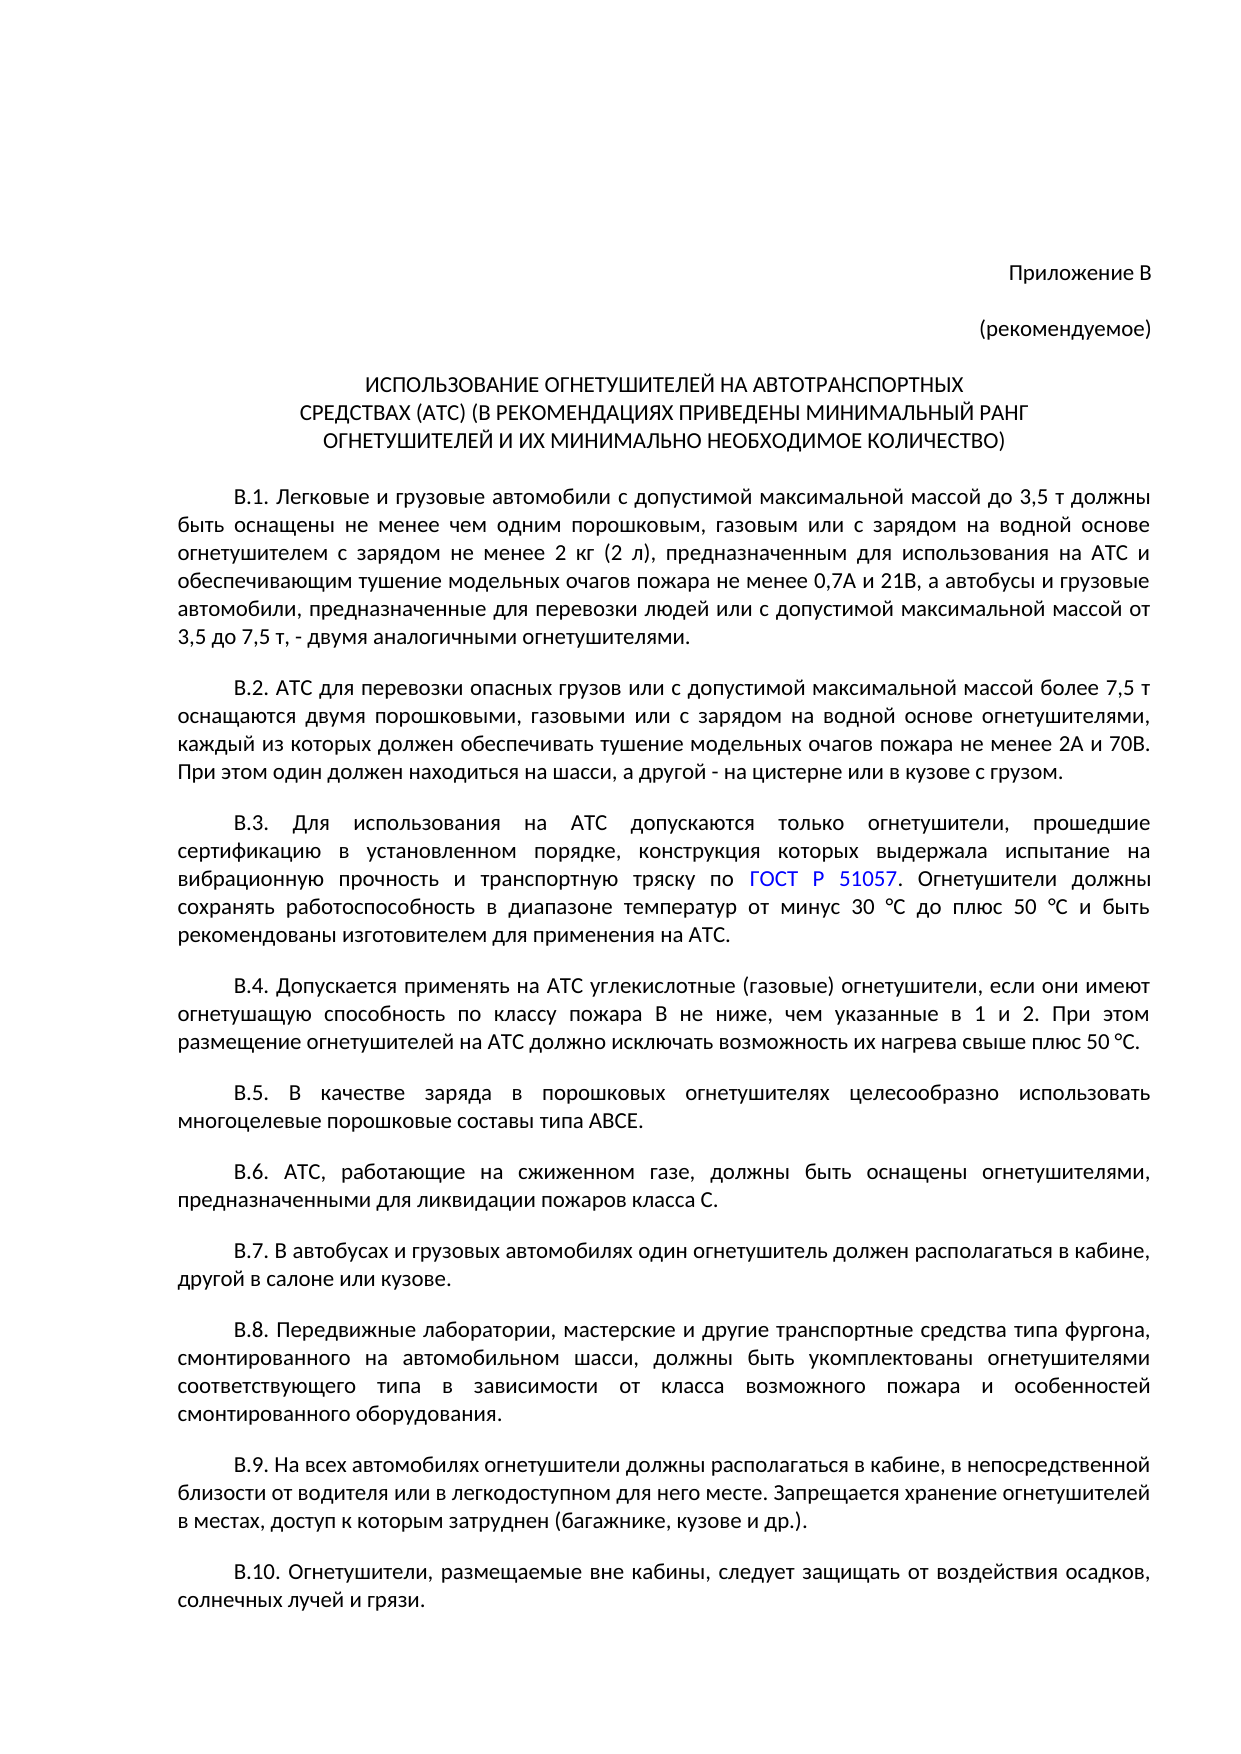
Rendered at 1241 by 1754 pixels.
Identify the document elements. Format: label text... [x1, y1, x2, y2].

text В.3. Для использования на АТС допускаются только огнетушители, прошедшие сертификацию в установленном порядке, конструкция которых выдержала испытание на вибрационную прочность и транспортную тряску по ГОСТ Р 51057. Огнетушители должны сохранять работоспособность в диапазоне температур от минус 30 °С до плюс 50 °С и быть рекомендованы изготовителем для применения на АТС. [177, 808, 1152, 948]
text В.5. В качестве заряда в порошковых огнетушителях целесообразно использовать многоцелевые порошковые составы типа АВСЕ. [177, 1078, 1152, 1134]
text (рекомендуемое) [177, 314, 1152, 342]
text СРЕДСТВАХ (АТС) (В РЕКОМЕНДАЦИЯХ ПРИВЕДЕНЫ МИНИМАЛЬНЫЙ РАНГ [177, 398, 1152, 426]
text В.4. Допускается применять на АТС углекислотные (газовые) огнетушители, если они имеют огнетушащую способность по классу пожара В не ниже, чем указанные в 1 и 2. При этом размещение огнетушителей на АТС должно исключать возможность их нагрева свыше плюс 50 °С. [177, 971, 1152, 1056]
text Приложение В [177, 258, 1152, 286]
text В.2. АТС для перевозки опасных грузов или с допустимой максимальной массой более 7,5 т оснащаются двумя порошковыми, газовыми или с зарядом на водной основе огнетушителями, каждый из которых должен обеспечивать тушение модельных очагов пожара не менее 2А и 70В. При этом один должен находиться на шасси, а другой - на цистерне или в кузове с грузом. [177, 673, 1152, 786]
text В.10. Огнетушители, размещаемые вне кабины, следует защищать от воздействия осадков, солнечных лучей и грязи. [177, 1557, 1152, 1613]
text ИСПОЛЬЗОВАНИЕ ОГНЕТУШИТЕЛЕЙ НА АВТОТРАНСПОРТНЫХ [177, 370, 1152, 398]
text ОГНЕТУШИТЕЛЕЙ И ИХ МИНИМАЛЬНО НЕОБХОДИМОЕ КОЛИЧЕСТВО) [177, 426, 1152, 454]
text В.7. В автобусах и грузовых автомобилях один огнетушитель должен располагаться в кабине, другой в салоне или кузове. [177, 1236, 1152, 1292]
text В.1. Легковые и грузовые автомобили с допустимой максимальной массой до 3,5 т должны быть оснащены не менее чем одним порошковым, газовым или с зарядом на водной основе огнетушителем с зарядом не менее 2 кг (2 л), предназначенным для использования на АТС и обеспечивающим тушение модельных очагов пожара не менее 0,7А и 21В, а автобусы и грузовые автомобили, предназначенные для перевозки людей или с допустимой максимальной массой от 3,5 до 7,5 т, - двумя аналогичными огнетушителями. [177, 482, 1152, 651]
text В.6. АТС, работающие на сжиженном газе, должны быть оснащены огнетушителями, предназначенными для ликвидации пожаров класса С. [177, 1157, 1152, 1213]
text В.9. На всех автомобилях огнетушители должны располагаться в кабине, в непосредственной близости от водителя или в легкодоступном для него месте. Запрещается хранение огнетушителей в местах, доступ к которым затруднен (багажнике, кузове и др.). [177, 1450, 1152, 1534]
text В.8. Передвижные лаборатории, мастерские и другие транспортные средства типа фургона, смонтированного на автомобильном шасси, должны быть укомплектованы огнетушителями соответствующего типа в зависимости от класса возможного пожара и особенностей смонтированного оборудования. [177, 1315, 1152, 1427]
